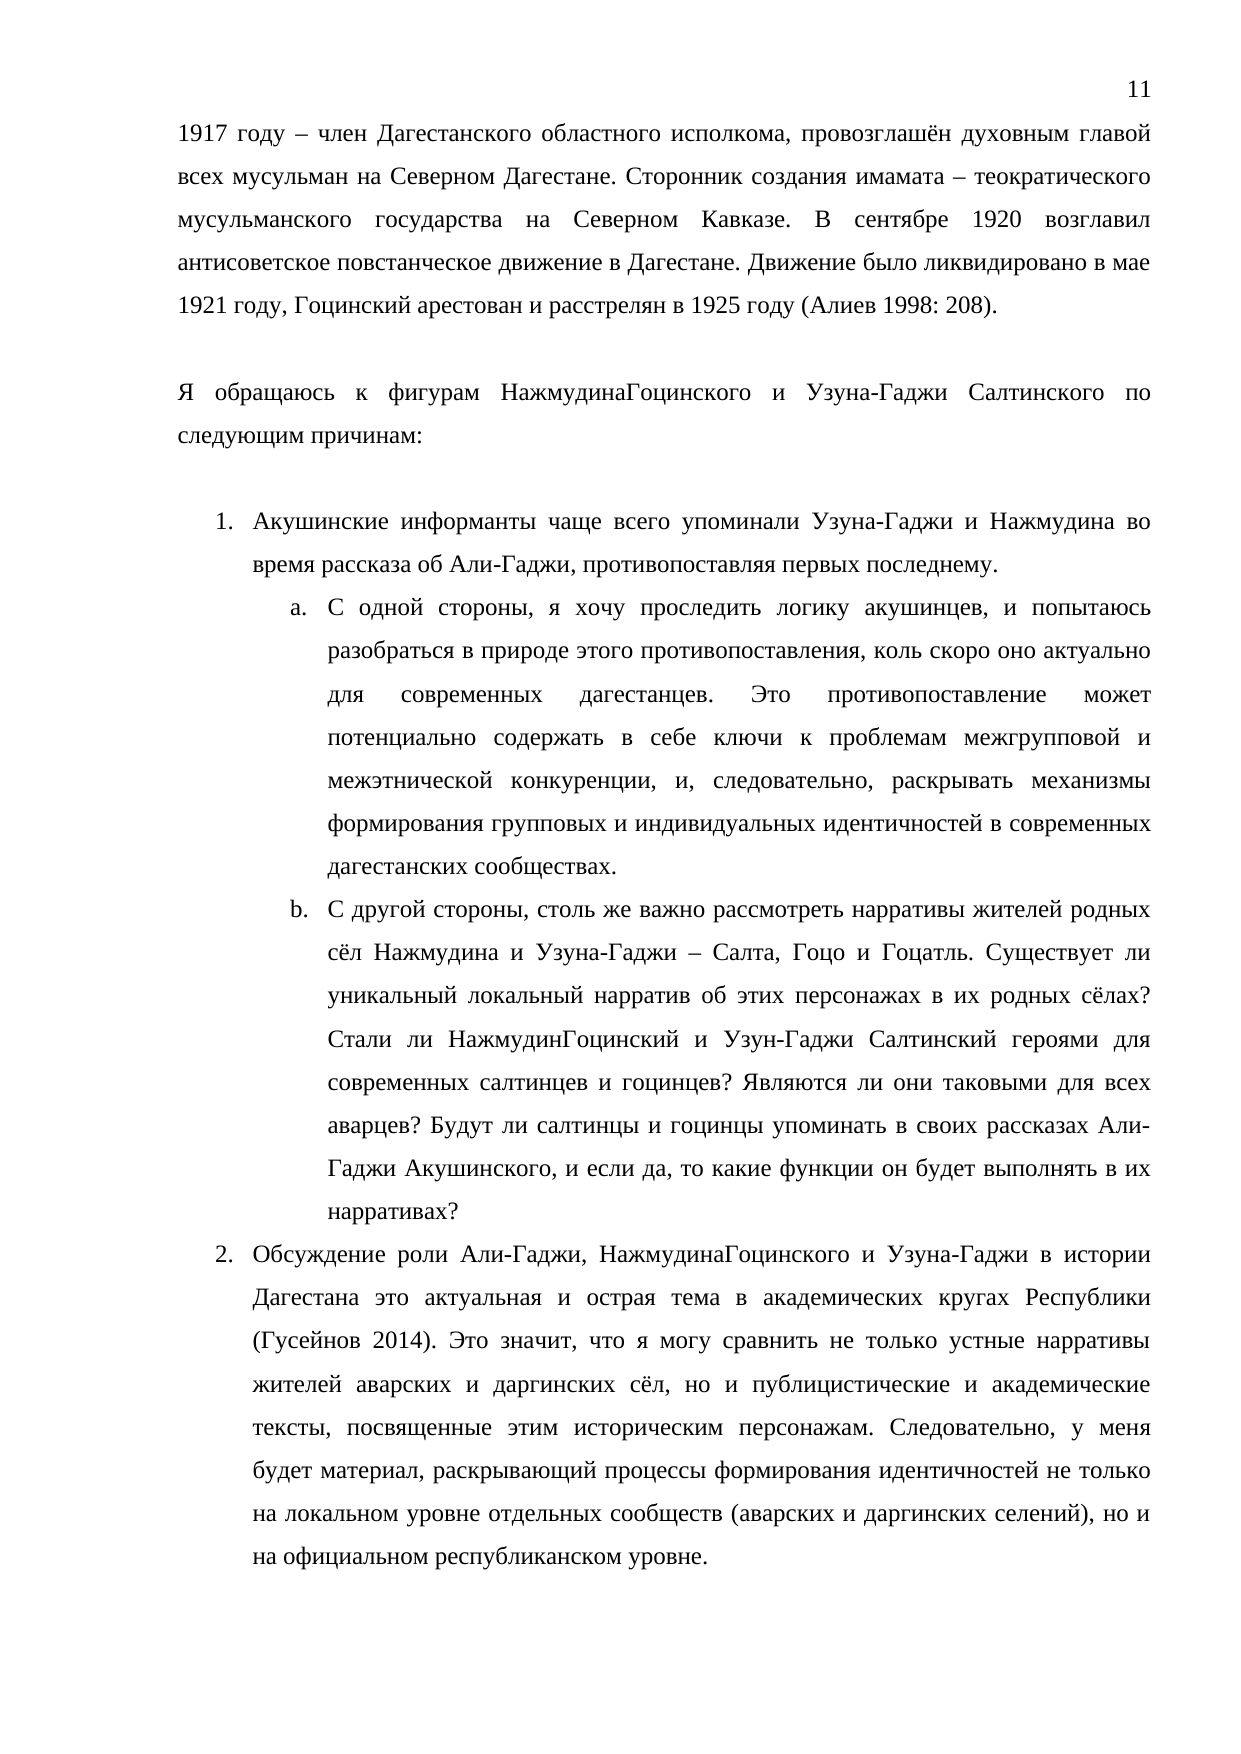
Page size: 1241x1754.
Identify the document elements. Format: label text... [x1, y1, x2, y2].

list С другой стороны, столь же важно рассмотреть нарративы жителей родных сёл Нажмудина и Узуна-Гаджи – Салта, Гоцо и Гоцатль. Существует ли уникальный локальный нарратив об этих персонажах в их родных сёлах? Стали ли НажмудинГоцинский и Узун-Гаджи Салтинский героями для современных салтинцев и гоцинцев? Являются ли они таковыми для всех аварцев? Будут ли салтинцы и гоцинцы упоминать в своих рассказах Али-Гаджи Акушинского, и если да, то какие функции он будет выполнять в их нарративах? [290, 894, 1152, 1225]
list Обсуждение роли Али-Гаджи, НажмудинаГоцинского и Узуна-Гаджи в истории Дагестана это актуальная и острая тема в академических кругах Республики (Гусейнов 2014). Это значит, что я могу сравнить не только устные нарративы жителей аварских и даргинских сёл, но и публицистические и академические тексты, посвященные этим историческим персонажам. Следовательно, у меня будет материал, раскрывающий процессы формирования идентичностей не только на локальном уровне отдельных сообществ (аварских и даргинских селений), но и на официальном республиканском уровне. [215, 1239, 1152, 1570]
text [177, 118, 1152, 319]
list Акушинские информанты чаще всего упоминали Узуна-Гаджи и Нажмудина во время рассказа об Али-Гаджи, противопоставляя первых последнему. [215, 506, 1152, 578]
list С одной стороны, я хочу проследить логику акушинцев, и попытаюсь разобраться в природе этого противопоставления, коль скоро оно актуально для современных дагестанцев. Это противопоставление может потенциально содержать в себе ключи к проблемам межгрупповой и межэтнической конкуренции, и, следовательно, раскрывать механизмы формирования групповых и индивидуальных идентичностей в современных дагестанских сообществах. [290, 592, 1152, 880]
text Я обращаюсь к фигурам НажмудинаГоцинского и Узуна-Гаджи Салтинского по следующим причинам: [177, 377, 1152, 449]
